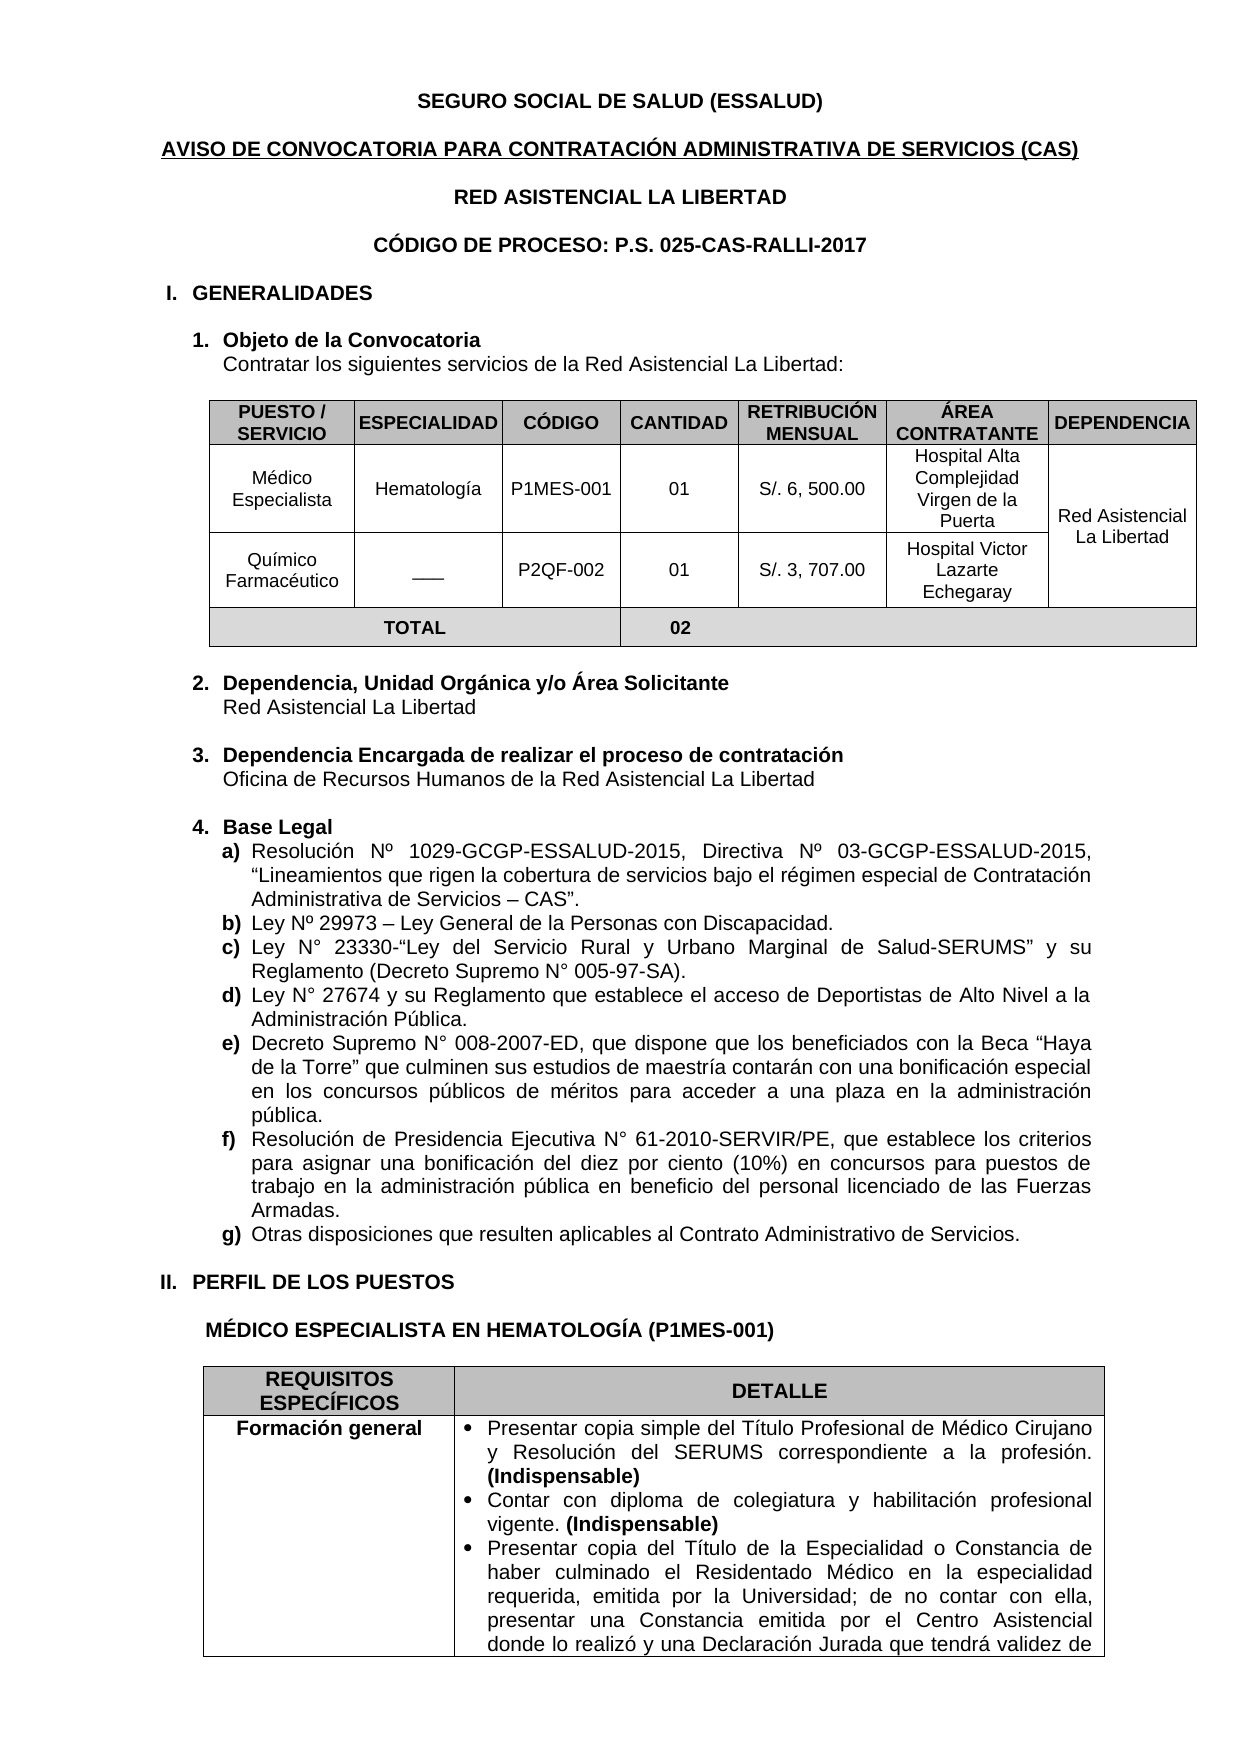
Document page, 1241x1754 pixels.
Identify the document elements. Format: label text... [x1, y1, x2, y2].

table_cell P1MES-001 [503, 445, 620, 532]
list Ley N° 23330-“Ley del Servicio Rural y Urbano Marginal de Salud-SERUMS” y su Reglamento (Decreto Supremo N° 005-97-SA). [222, 935, 1092, 983]
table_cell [455, 1416, 1104, 1656]
list Resolución de Presidencia Ejecutiva N° 61-2010-SERVIR/PE, que establece los criterios para asignar una bonificación del diez por ciento (10%) en concursos para puestos de trabajo en la administración pública en beneficio del personal licenciado de las Fuerzas Armadas. [222, 1126, 1092, 1222]
table_cell ___ [355, 533, 502, 607]
table_cell 01 [621, 445, 738, 532]
table_header ESPECIALIDAD [355, 401, 502, 444]
text Red Asistencial La Libertad [223, 695, 1092, 719]
text Oficina de Recursos Humanos de la Red Asistencial La Libertad [223, 767, 1092, 791]
table_cell Hematología [355, 445, 502, 532]
list Otras disposiciones que resulten aplicables al Contrato Administrativo de Servicios. [222, 1222, 1092, 1246]
list Resolución Nº 1029-GCGP-ESSALUD-2015, Directiva Nº 03-GCGP-ESSALUD-2015, “Lineamientos que rigen la cobertura de servicios bajo el régimen especial de Contratación Administrativa de Servicios – CAS”. [222, 839, 1092, 911]
table_cell P2QF-002 [503, 533, 620, 607]
table_cell TOTAL [210, 608, 620, 646]
list Objeto de la Convocatoria [192, 328, 1092, 352]
text MÉDICO ESPECIALISTA EN HEMATOLOGÍA (P1MES-001) [148, 1318, 1092, 1342]
table_cell 01 [621, 533, 738, 607]
text Contratar los siguientes servicios de la Red Asistencial La Libertad: [223, 352, 1092, 376]
table_header CÓDIGO [503, 401, 620, 444]
table_header DETALLE [455, 1367, 1104, 1415]
list Dependencia Encargada de realizar el proceso de contratación [192, 743, 1092, 767]
text CÓDIGO DE PROCESO: P.S. 025-CAS-RALLI-2017 [148, 232, 1092, 256]
list Ley Nº 29973 – Ley General de la Personas con Discapacidad. [222, 911, 1092, 935]
text RED ASISTENCIAL LA LIBERTAD [148, 184, 1092, 208]
table_header ÁREA CONTRATANTE [887, 401, 1048, 444]
list Base Legal [192, 815, 1092, 839]
list Ley N° 27674 y su Reglamento que establece el acceso de Deportistas de Alto Nivel a la Administración Pública. [222, 983, 1092, 1031]
table_header CANTIDAD [621, 401, 738, 444]
table_cell Formación general [204, 1416, 454, 1656]
text SEGURO SOCIAL DE SALUD (ESSALUD) [148, 89, 1092, 113]
table_cell Red Asistencial La Libertad [1049, 445, 1196, 607]
table_cell Químico Farmacéutico [210, 533, 354, 607]
table_header PUESTO / SERVICIO [210, 401, 354, 444]
list Decreto Supremo N° 008-2007-ED, que dispone que los beneficiados con la Beca “Haya de la Torre” que culminen sus estudios de maestría contarán con una bonificación especial en los concursos públicos de méritos para acceder a una plaza en la administración pública. [222, 1031, 1092, 1126]
table_cell 02 [621, 608, 1196, 646]
table_cell Médico Especialista [210, 445, 354, 532]
table_cell S/. 6, 500.00 [739, 445, 886, 532]
table_cell Hospital Victor Lazarte Echegaray [887, 533, 1048, 607]
table_header RETRIBUCIÓN MENSUAL [739, 401, 886, 444]
text AVISO DE CONVOCATORIA PARA CONTRATACIÓN ADMINISTRATIVA DE SERVICIOS (CAS) [148, 137, 1092, 161]
table_header REQUISITOS ESPECÍFICOS [204, 1367, 454, 1415]
list GENERALIDADES [177, 280, 1092, 304]
table_cell S/. 3, 707.00 [739, 533, 886, 607]
table_header DEPENDENCIA [1049, 401, 1196, 444]
list PERFIL DE LOS PUESTOS [177, 1270, 1092, 1294]
list Dependencia, Unidad Orgánica y/o Área Solicitante [192, 671, 1092, 695]
table_cell Hospital Alta Complejidad Virgen de la Puerta [887, 445, 1048, 532]
